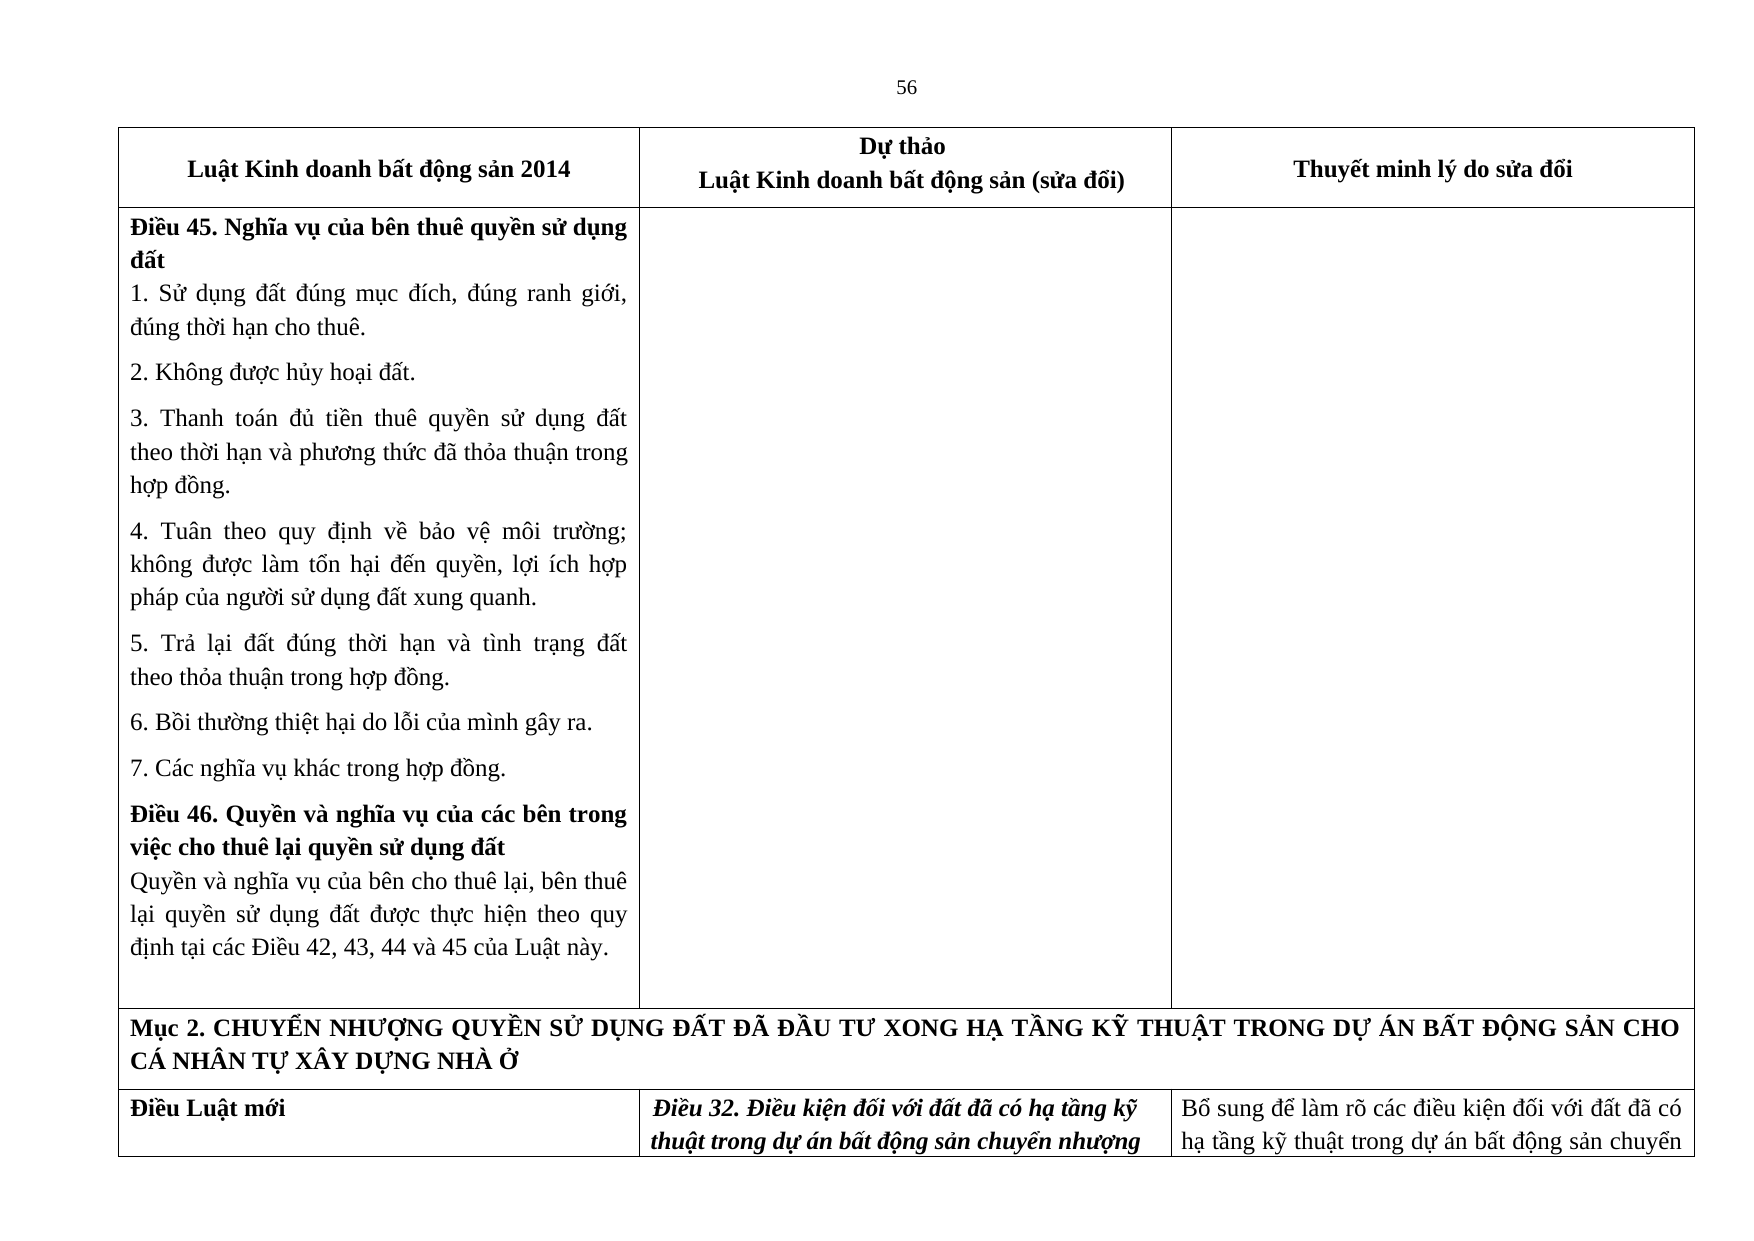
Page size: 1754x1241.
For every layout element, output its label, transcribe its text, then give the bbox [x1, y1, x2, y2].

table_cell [1172, 1090, 1694, 1156]
table_cell Mục 2. CHUYỂN NHƯỢNG QUYỀN SỬ DỤNG ĐẤT ĐÃ ĐẦU TƯ XONG HẠ TẦNG KỸ THUẬT TRONG DỰ ÁN BẤT ĐỘNG SẢN CHO CÁ NHÂN TỰ XÂY DỰNG NHÀ Ở [119, 1009, 1694, 1088]
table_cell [640, 1090, 1171, 1156]
table_cell Điều Luật mới [119, 1090, 639, 1156]
table_header Luật Kinh doanh bất động sản 2014 [119, 128, 639, 207]
table_header Thuyết minh lý do sửa đổi [1172, 128, 1694, 207]
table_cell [119, 208, 639, 1008]
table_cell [1172, 208, 1694, 1008]
table_header Dự thảo Luật Kinh doanh bất động sản (sửa đổi) [640, 128, 1171, 207]
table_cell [640, 208, 1171, 1008]
